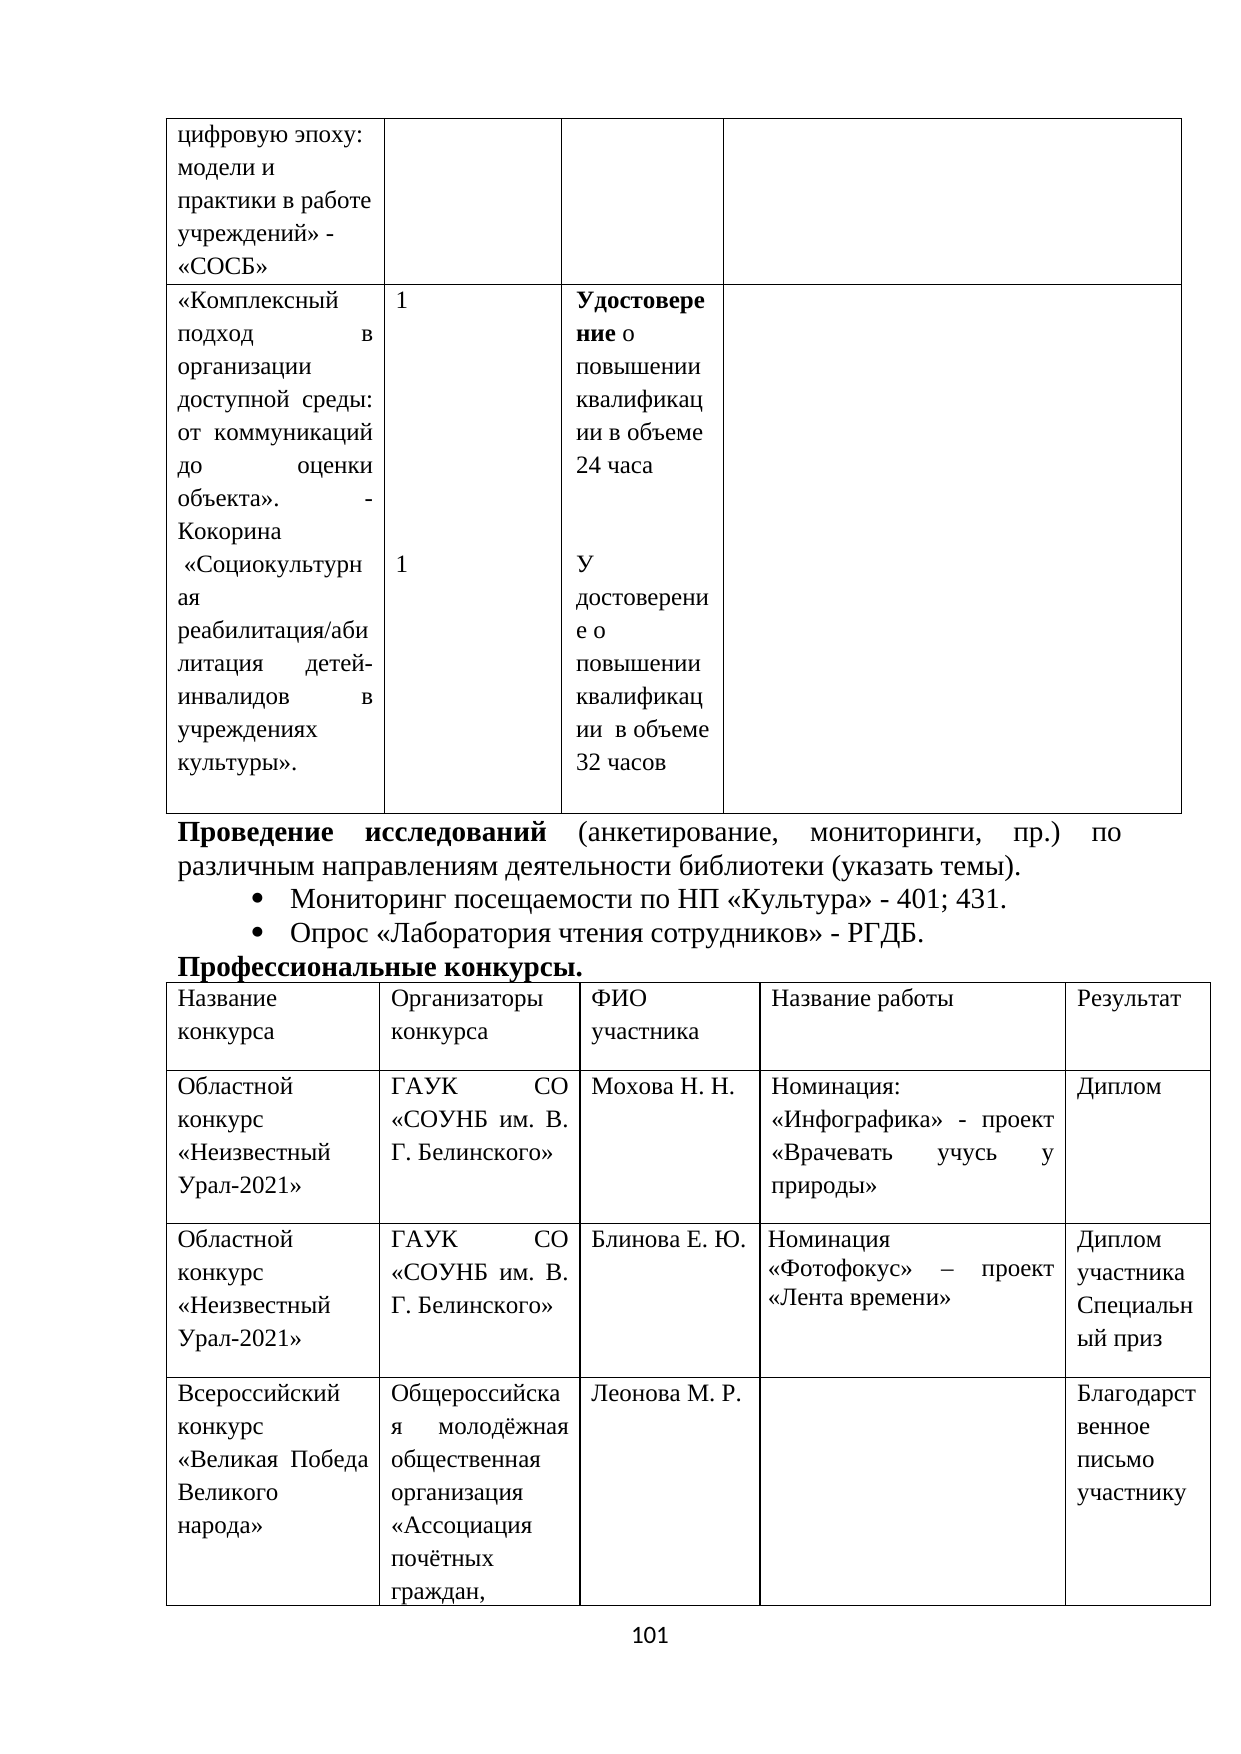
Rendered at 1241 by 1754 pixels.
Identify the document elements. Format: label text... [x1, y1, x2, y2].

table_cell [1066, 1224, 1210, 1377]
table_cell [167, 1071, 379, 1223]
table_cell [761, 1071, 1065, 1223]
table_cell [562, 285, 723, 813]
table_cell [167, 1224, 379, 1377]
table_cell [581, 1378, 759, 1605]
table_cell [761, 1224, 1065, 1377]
text Профессиональные конкурсы. [177, 949, 1122, 982]
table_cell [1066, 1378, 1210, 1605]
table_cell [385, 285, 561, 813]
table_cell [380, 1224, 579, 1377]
list Мониторинг посещаемости по НП «Культура» - 401; 431. [252, 881, 1122, 915]
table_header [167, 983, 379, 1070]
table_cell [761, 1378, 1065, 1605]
text Проведение исследований (анкетирование, мониторинги, пр.) по различным направлениям деятельности библиотеки (указать темы). [177, 814, 1122, 881]
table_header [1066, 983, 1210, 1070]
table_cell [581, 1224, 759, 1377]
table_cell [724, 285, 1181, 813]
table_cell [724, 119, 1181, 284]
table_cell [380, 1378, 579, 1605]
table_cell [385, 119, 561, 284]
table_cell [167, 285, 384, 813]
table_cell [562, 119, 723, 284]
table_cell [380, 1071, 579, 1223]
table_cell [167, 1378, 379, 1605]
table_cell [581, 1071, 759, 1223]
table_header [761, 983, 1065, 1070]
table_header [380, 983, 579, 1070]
list Опрос «Лаборатория чтения сотрудников» - РГДБ. [252, 915, 1122, 949]
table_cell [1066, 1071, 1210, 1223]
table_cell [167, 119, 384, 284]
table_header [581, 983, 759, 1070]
